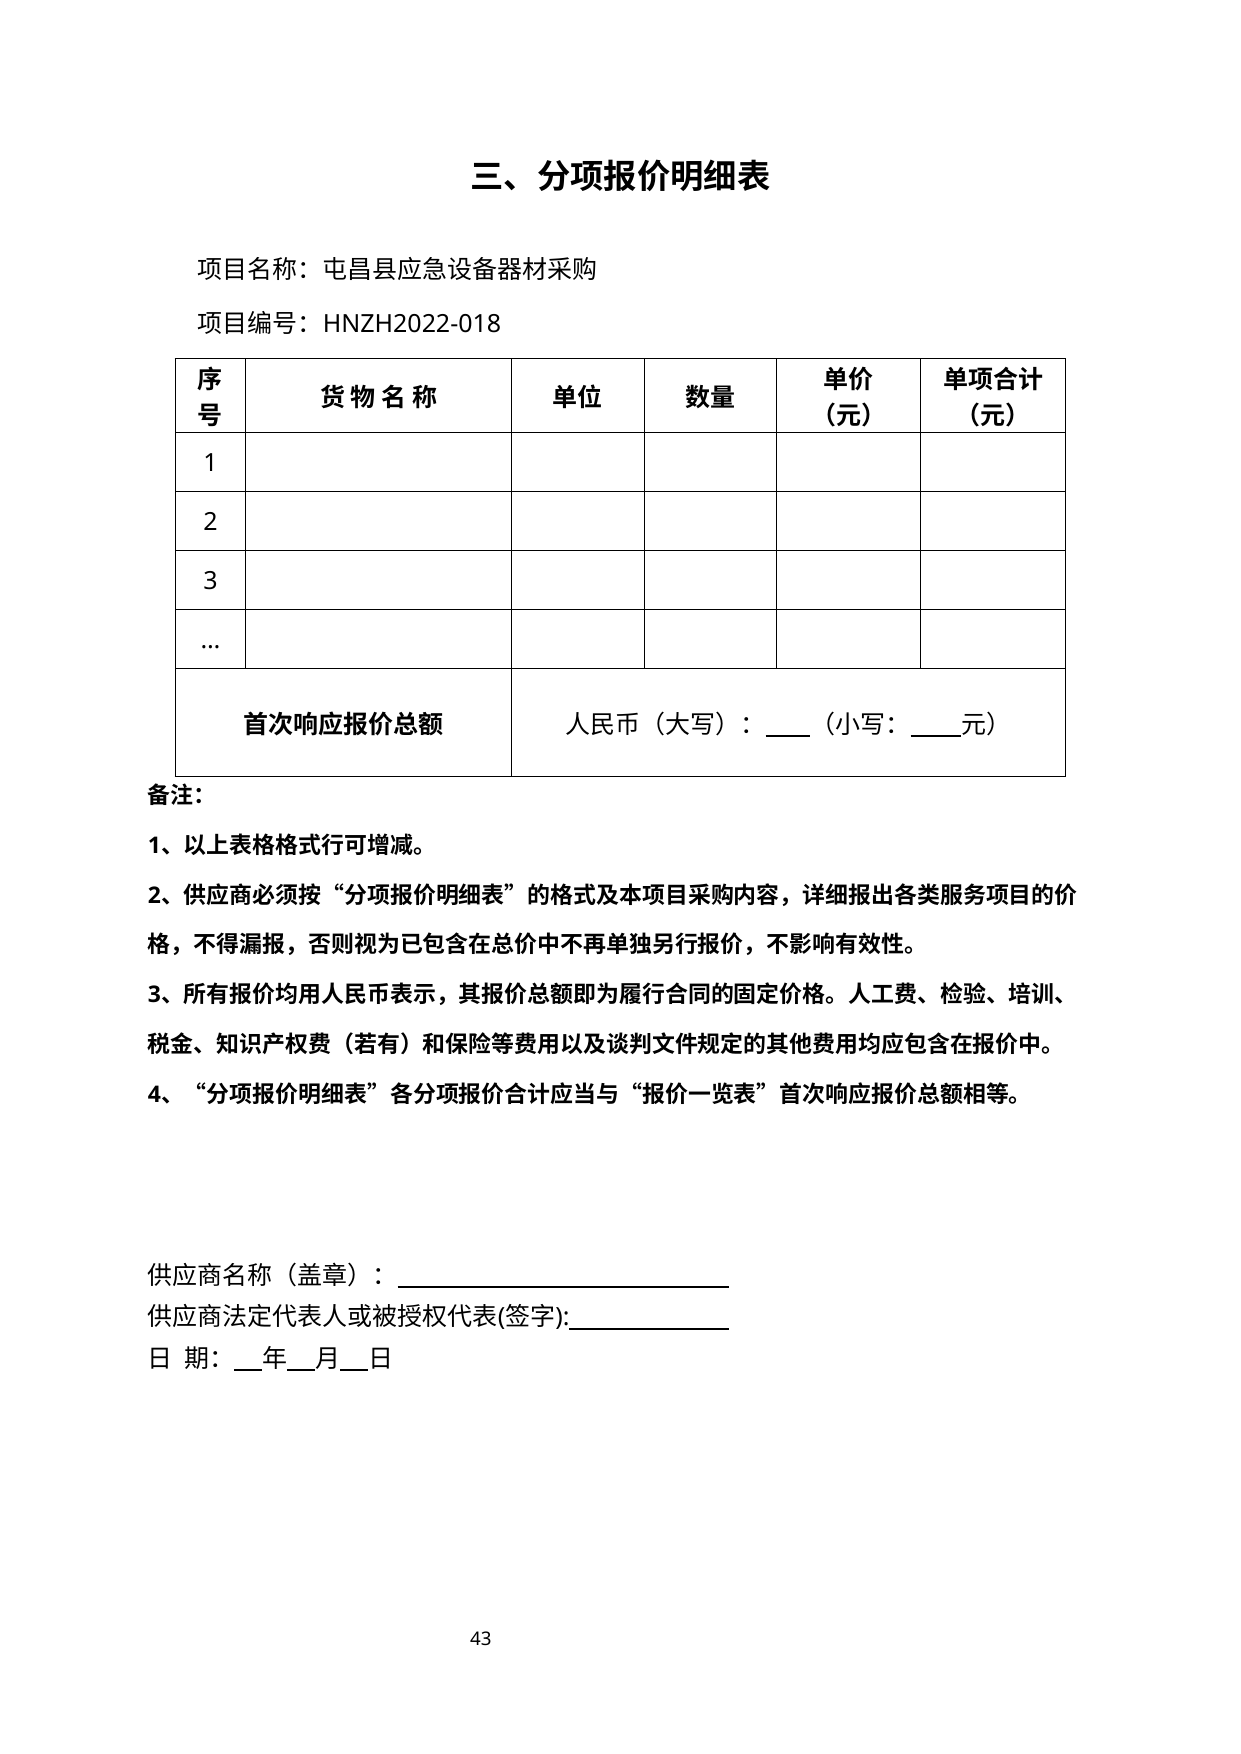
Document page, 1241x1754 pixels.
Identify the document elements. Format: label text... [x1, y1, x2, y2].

table_cell [512, 551, 644, 609]
table_cell [645, 610, 776, 668]
table_cell [246, 551, 511, 609]
table_cell [512, 610, 644, 668]
table_cell [645, 551, 776, 609]
table_cell 3 [176, 551, 245, 609]
text 2、供应商必须按“分项报价明细表”的格式及本项目采购内容，详细报出各类服务项目的价格，不得漏报，否则视为已包含在总价中不再单独另行报价，不影响有效性。 [148, 876, 1092, 959]
table_cell 首次响应报价总额 [176, 669, 511, 776]
text 项目名称：屯昌县应急设备器材采购 [148, 249, 1092, 286]
table_cell [512, 492, 644, 550]
text 三、分项报价明细表 [148, 150, 1092, 198]
text 日 期： 年 月 日 [148, 1334, 1092, 1376]
table_cell [512, 433, 644, 491]
text 供应商名称（盖章）： [148, 1251, 1092, 1292]
text 4、“分项报价明细表”各分项报价合计应当与“报价一览表”首次响应报价总额相等。 [148, 1076, 1092, 1109]
text 供应商法定代表人或被授权代表(签字): [148, 1292, 1092, 1334]
table_cell [246, 492, 511, 550]
table_header 单位 [512, 359, 644, 432]
table_cell [645, 433, 776, 491]
table_cell [645, 492, 776, 550]
table_cell [246, 433, 511, 491]
table_cell [777, 551, 920, 609]
table_header 货 物 名 称 [246, 359, 511, 432]
text 3、所有报价均用人民币表示，其报价总额即为履行合同的固定价格。人工费、检验、培训、税金、知识产权费（若有）和保险等费用以及谈判文件规定的其他费用均应包含在报价中。 [148, 976, 1092, 1059]
table_cell [921, 610, 1065, 668]
table_header 序号 [176, 359, 245, 432]
table_cell [777, 610, 920, 668]
table_cell [921, 433, 1065, 491]
table_cell 人民币（大写）： （小写： 元） [512, 669, 1065, 776]
table_cell 1 [176, 433, 245, 491]
text 1、以上表格格式行可增减。 [148, 826, 1092, 860]
table_header 数量 [645, 359, 776, 432]
table_cell [921, 492, 1065, 550]
table_cell [921, 551, 1065, 609]
table_cell [777, 433, 920, 491]
text 备注： [148, 777, 1092, 810]
table_cell 2 [176, 492, 245, 550]
table_cell [777, 492, 920, 550]
table_cell [246, 610, 511, 668]
table_header 单价（元） [777, 359, 920, 432]
text 项目编号：HNZH2022-018 [148, 304, 1092, 340]
table_cell … [176, 610, 245, 668]
table_header 单项合计（元） [921, 359, 1065, 432]
